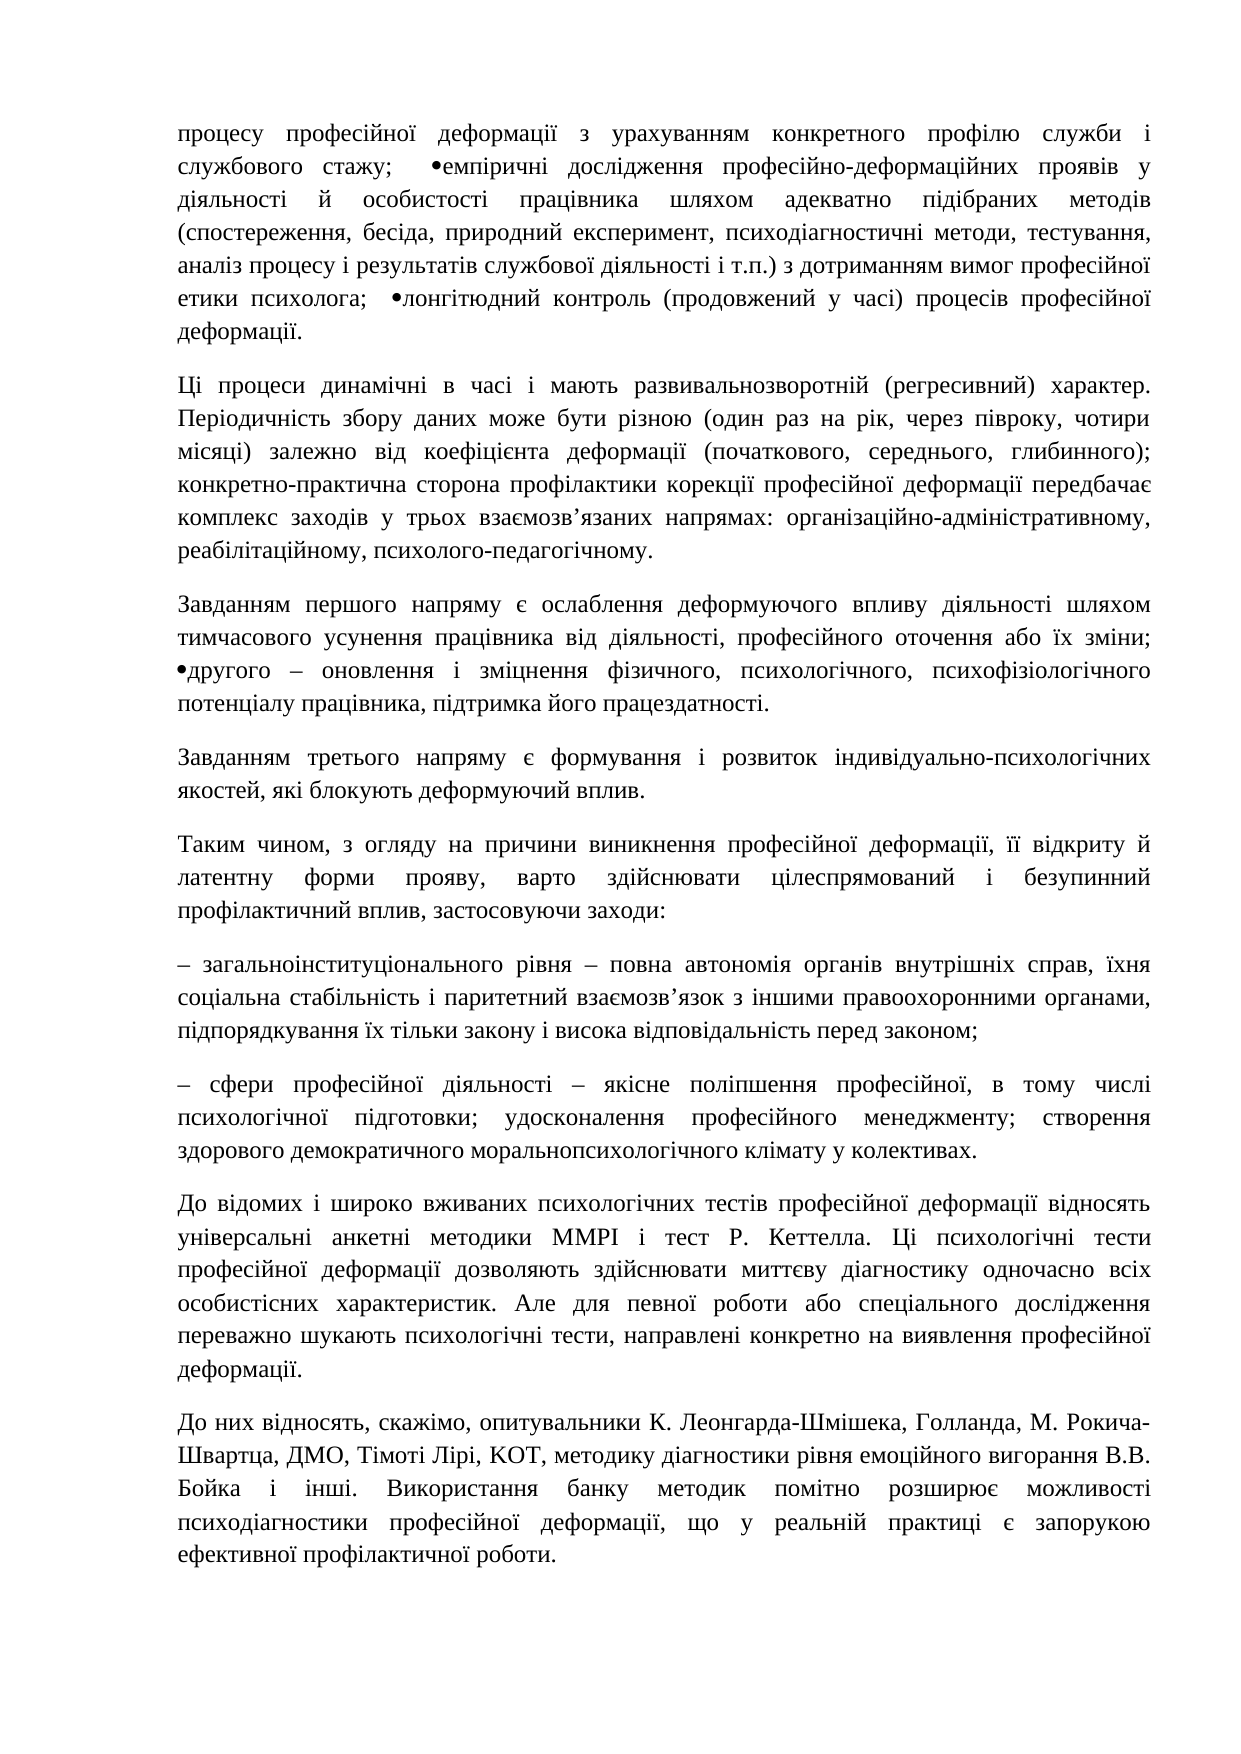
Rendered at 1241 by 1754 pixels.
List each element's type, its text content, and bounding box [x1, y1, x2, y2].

text – сфери професійної діяльності – якісне поліпшення професійної, в тому числі психологічної підготовки; удосконалення професійного менеджменту; створення здорового демократичного моральнопсихологічного клімату у колективах. [177, 1069, 1152, 1163]
text – загальноінституціонального рівня – повна автономія органів внутрішніх справ, їхня соціальна стабільність і паритетний взаємозв’язок з іншими правоохоронними органами, підпорядкування їх тільки закону і висока відповідальність перед законом; [177, 949, 1152, 1043]
text Ці процеси динамічні в часі і мають развивальнозворотній (регресивний) характер. Періодичність збору даних може бути різною (один раз на рік, через півроку, чотири місяці) залежно від коефіцієнта деформації (початкового, середнього, глибинного); конкретно-практична сторона профілактики корекції професійної деформації передбачає комплекс заходів у трьох взаємозв’язаних напрямах: організаційно-адміністративному, реабілітаційному, психолого-педагогічному. [177, 370, 1152, 564]
text Завданням першого напряму є ослаблення деформуючого впливу діяльності шляхом тимчасового усунення працівника від діяльності, професійного оточення або їх зміни; другого – оновлення і зміцнення фізичного, психологічного, психофізіологічного потенціалу працівника, підтримка його працездатності. [177, 589, 1152, 717]
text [177, 118, 1152, 345]
text До них відносять, скажімо, опитувальники К. Леонгарда-Шмішека, Голланда, М. Рокича-Швартца, ДМО, Тімоті Лірі, KOТ, методику діагностики рівня емоційного вигорання В.В. Бойка і інші. Використання банку методик помітно розширює можливості психодіагностики професійної деформації, що у реальній практиці є запорукою ефективної профілактичної роботи. [177, 1407, 1152, 1568]
text Таким чином, з огляду на причини виникнення професійної деформації, її відкриту й латентну форми прояву, варто здійснювати цілеспрямований і безупинний профілактичний вплив, застосовуючи заходи: [177, 829, 1152, 924]
text Завданням третього напряму є формування і розвиток індивідуально-психологічних якостей, які блокують деформуючий вплив. [177, 742, 1152, 804]
text До відомих і широко вживаних психологічних тестів професійної деформації відносять універсальні анкетні методики МMPI і тест Р. Кеттелла. Ці психологічні тести професійної деформації дозволяють здійснювати миттєву діагностику одночасно всіх особистісних характеристик. Але для певної роботи або спеціального дослідження переважно шукають психологічні тести, направлені конкретно на виявлення професійної деформації. [177, 1188, 1152, 1382]
